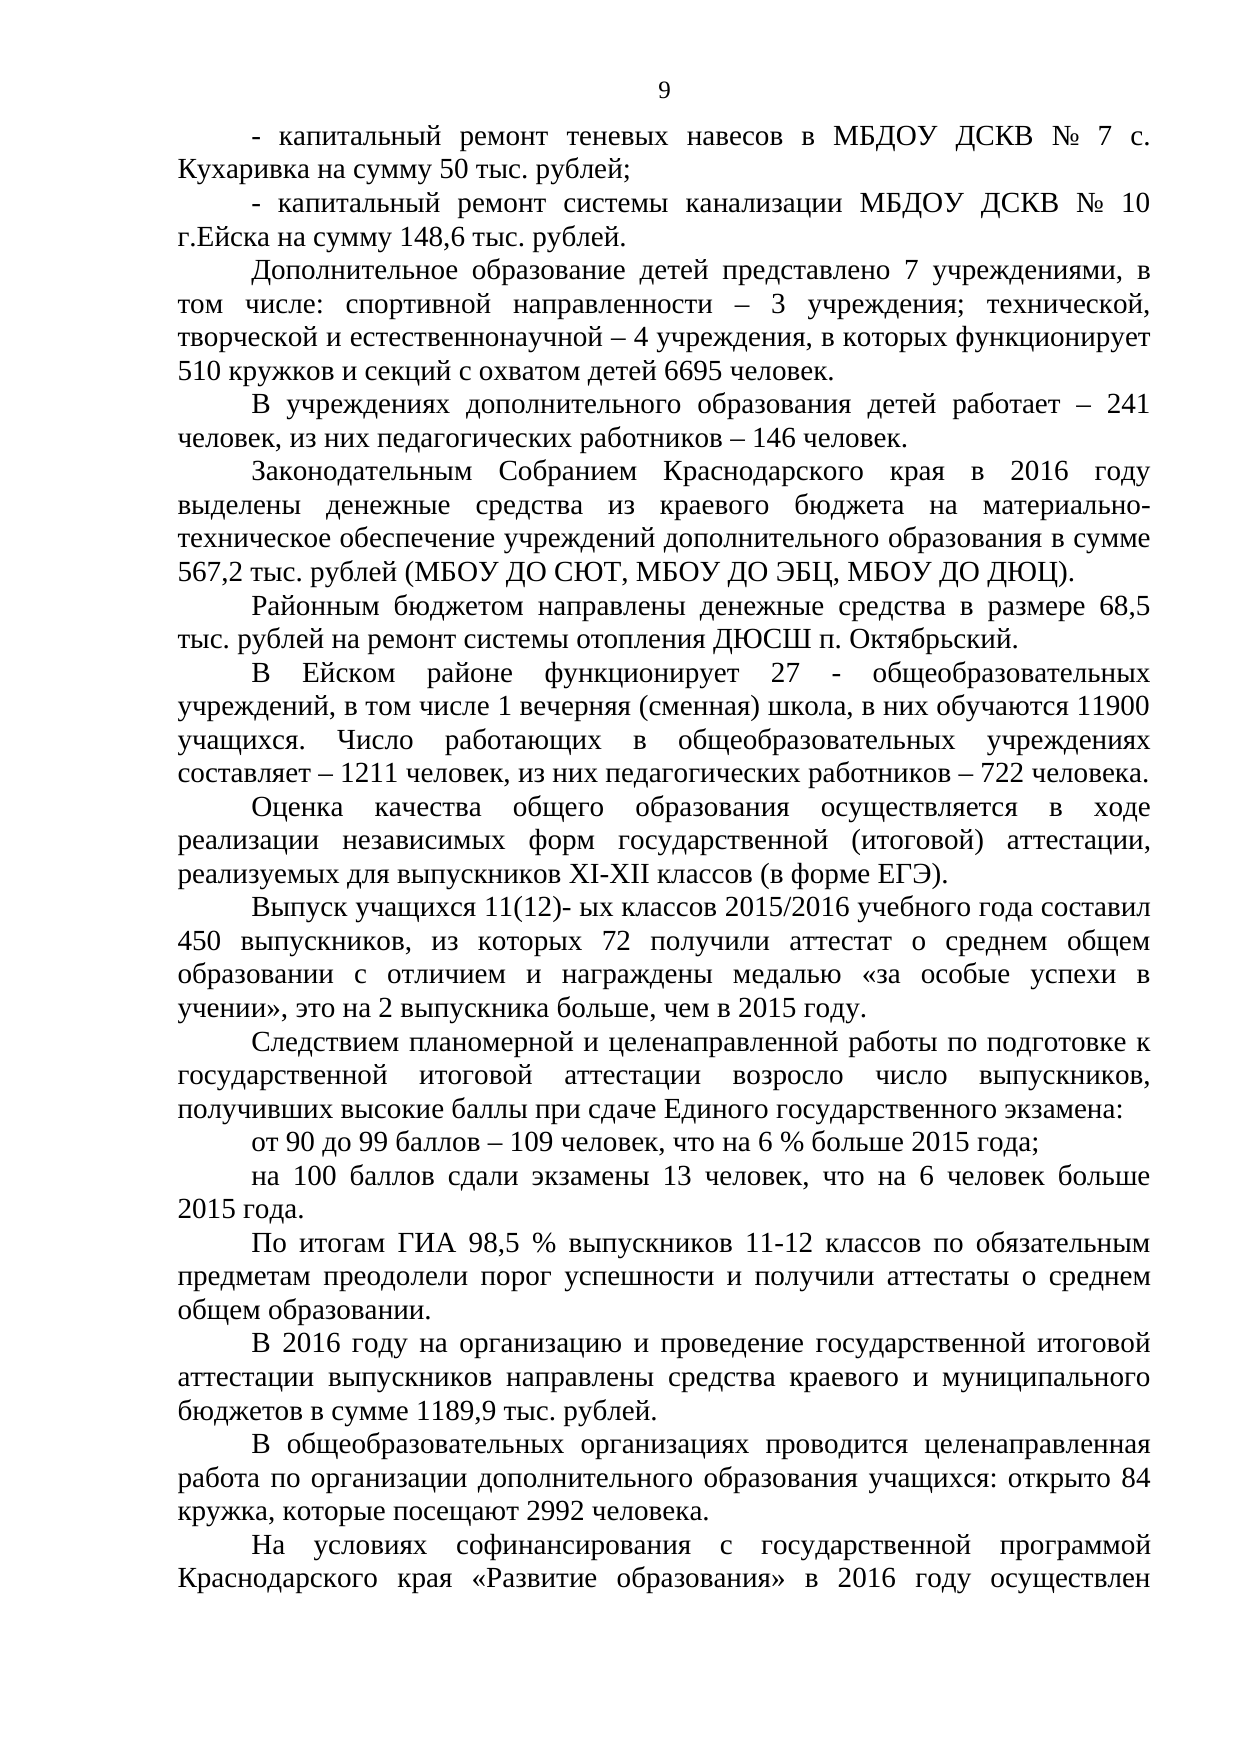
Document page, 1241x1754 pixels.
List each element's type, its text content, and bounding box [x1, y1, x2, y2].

text По итогам ГИА 98,5 % выпускников 11-12 классов по обязательным предметам преодолели порог успешности и получили аттестаты о среднем общем образовании. [177, 1225, 1152, 1326]
text В Ейском районе функционирует 27 - общеобразовательных учреждений, в том числе 1 вечерняя (сменная) школа, в них обучаются 11900 учащихся. Число работающих в общеобразовательных учреждениях составляет – 1211 человек, из них педагогических работников – 722 человека. [177, 655, 1152, 789]
text Следствием планомерной и целенаправленной работы по подготовке к государственной итоговой аттестации возросло число выпускников, получивших высокие баллы при сдаче Единого государственного экзамена: [177, 1024, 1152, 1124]
text - капитальный ремонт теневых навесов в МБДОУ ДСКВ № 7 с. Кухаривка на сумму 50 тыс. рублей; [177, 118, 1152, 185]
text В учреждениях дополнительного образования детей работает – 241 человек, из них педагогических работников – 146 человек. [177, 386, 1152, 453]
text В общеобразовательных организациях проводится целенаправленная работа по организации дополнительного образования учащихся: открыто 84 кружка, которые посещают 2992 человека. [177, 1426, 1152, 1527]
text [177, 1527, 1152, 1594]
text Выпуск учащихся 11(12)- ых классов 2015/2016 учебного года составил 450 выпускников, из которых 72 получили аттестат о среднем общем образовании с отличием и награждены медалью «за особые успехи в учении», это на 2 выпускника больше, чем в 2015 году. [177, 889, 1152, 1024]
text Законодательным Собранием Краснодарского края в 2016 году выделены денежные средства из краевого бюджета на материально-техническое обеспечение учреждений дополнительного образования в сумме 567,2 тыс. рублей (МБОУ ДО СЮТ, МБОУ ДО ЭБЦ, МБОУ ДО ДЮЦ). [177, 453, 1152, 588]
text Оценка качества общего образования осуществляется в ходе реализации независимых форм государственной (итоговой) аттестации, реализуемых для выпускников XI-XII классов (в форме ЕГЭ). [177, 789, 1152, 889]
text от 90 до 99 баллов – 109 человек, что на 6 % больше 2015 года; [177, 1124, 1152, 1158]
text Дополнительное образование детей представлено 7 учреждениями, в том числе: спортивной направленности – 3 учреждения; технической, творческой и естественнонаучной – 4 учреждения, в которых функционирует 510 кружков и секций с охватом детей 6695 человек. [177, 252, 1152, 386]
text В 2016 году на организацию и проведение государственной итоговой аттестации выпускников направлены средства краевого и муниципального бюджетов в сумме 1189,9 тыс. рублей. [177, 1326, 1152, 1426]
text на 100 баллов сдали экзамены 13 человек, что на 6 человек больше 2015 года. [177, 1158, 1152, 1225]
text Районным бюджетом направлены денежные средства в размере 68,5 тыс. рублей на ремонт системы отопления ДЮСШ п. Октябрьский. [177, 588, 1152, 655]
text - капитальный ремонт системы канализации МБДОУ ДСКВ № 10 г.Ейска на сумму 148,6 тыс. рублей. [177, 185, 1152, 252]
